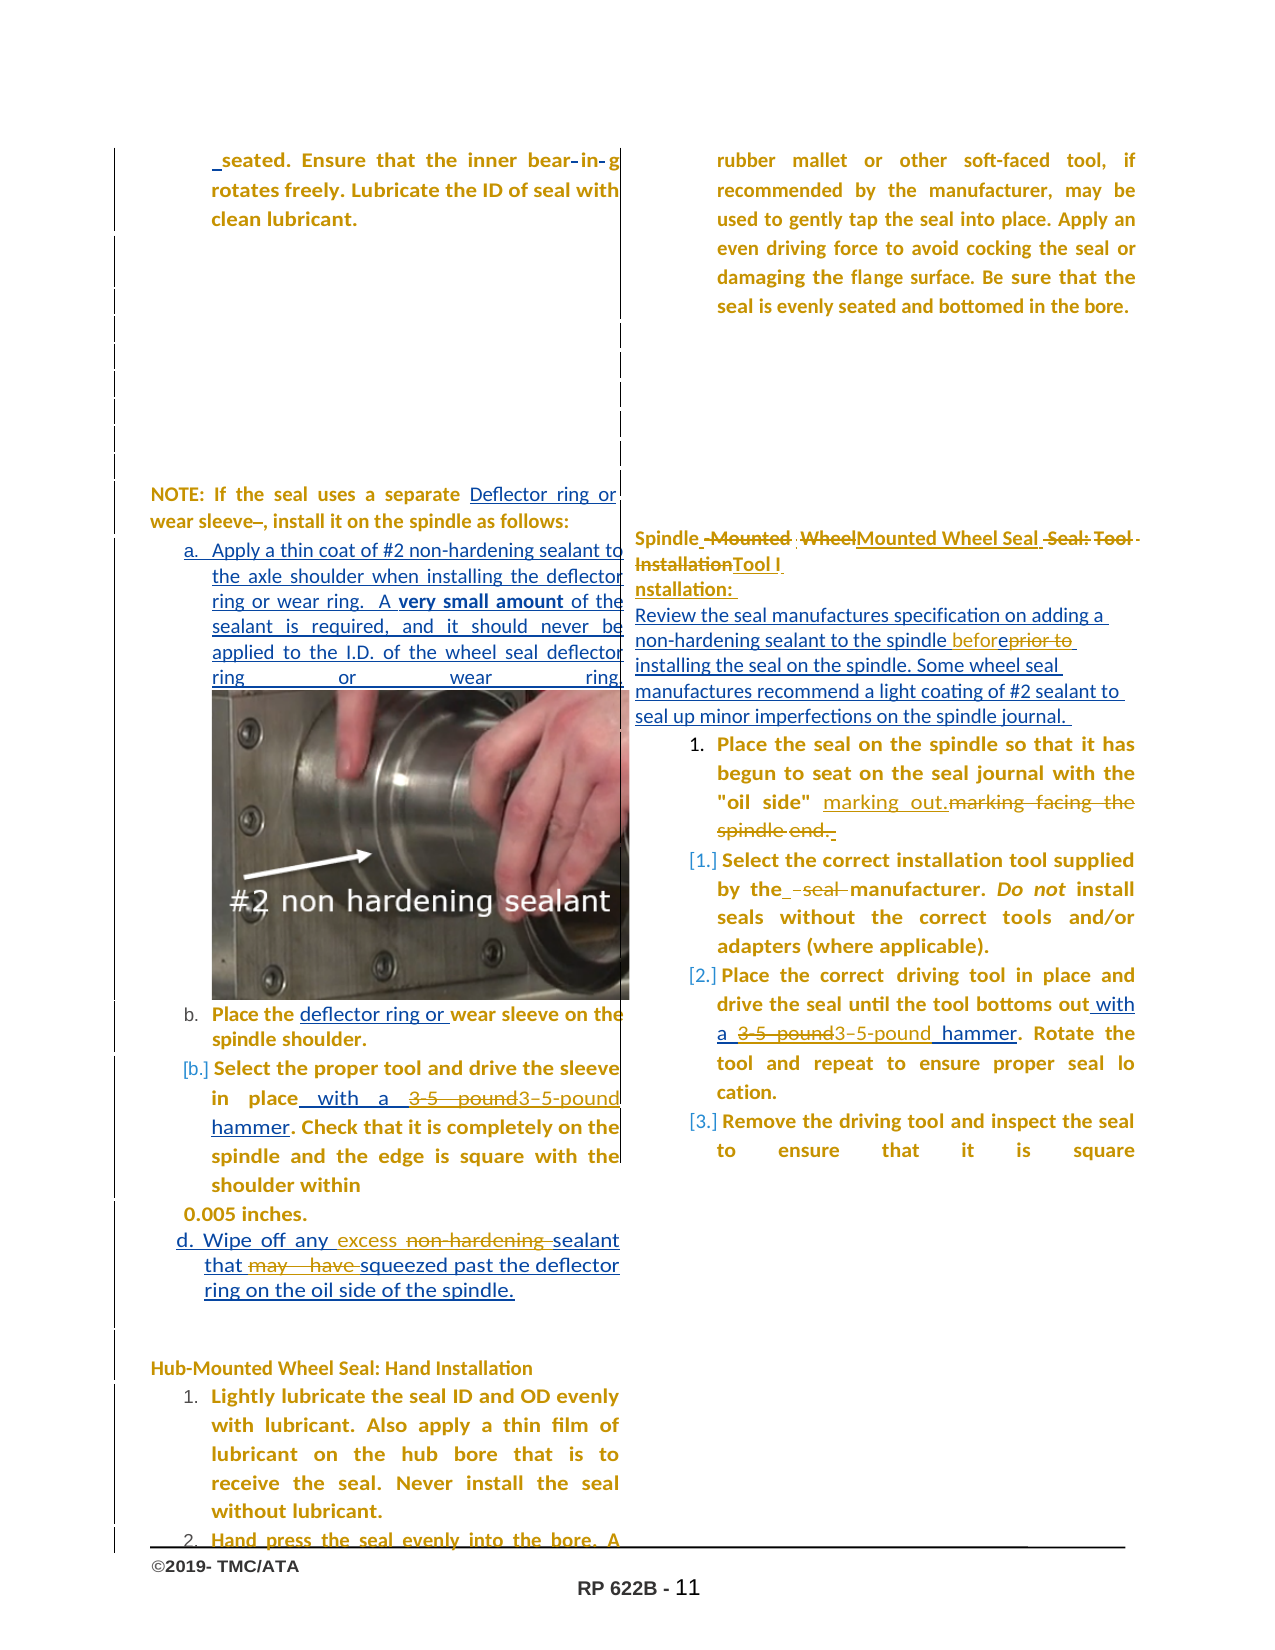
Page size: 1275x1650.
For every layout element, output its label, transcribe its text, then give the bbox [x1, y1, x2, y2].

text Spindle [635, 526, 1139, 576]
text NOTE: If the seal uses a separate wear sleeve, install it on the spindle as follows: [150, 481, 617, 534]
list Place the correct driving tool in place and drive the seal until the tool bottoms out. Rotate the tool and repeat to ensure proper seal location. [688, 962, 1135, 1104]
list Select the proper tool and drive the sleeve in place. Check that it is completely on the spindle and the edge is square with the shoulder within [183, 1056, 620, 1198]
list Lightly lubricate the seal ID and OD evenly with lubricant. Also apply a thin film of lubricant on the hub bore that is to receive the seal. Never install the seal without lubricant. [183, 1384, 619, 1524]
text 0.005 inches. [183, 1201, 620, 1227]
list Place the seal on the spindle so that it has begun to seat on the seal journal with the "oil side" [689, 732, 1135, 843]
list Place the wear sleeve on the spindle shoulder. [183, 1001, 620, 1052]
list Select the correct installation tool supplied by themanufacturer. Do not install seals without the correct tools and/or adapters (where applicable). [689, 847, 1135, 958]
list Hand press the seal evenly into the bore. A rubber mallet or other soft-faced tool, if recommended by the manufacturer, may be used to gently tap the seal into place. Apply an even driving force to avoid cocking the seal or damaging the flange surface. Be sure that the seal is evenly seated and bottomed in the bore. [689, 148, 1136, 319]
picture [211, 690, 630, 1000]
subtitle Hub-Mounted Wheel Seal: Hand Installation [151, 1355, 624, 1380]
text seated. Ensure that the inner bearing rotates freely. Lubricate the ID of seal with clean lubricant. [211, 148, 619, 231]
